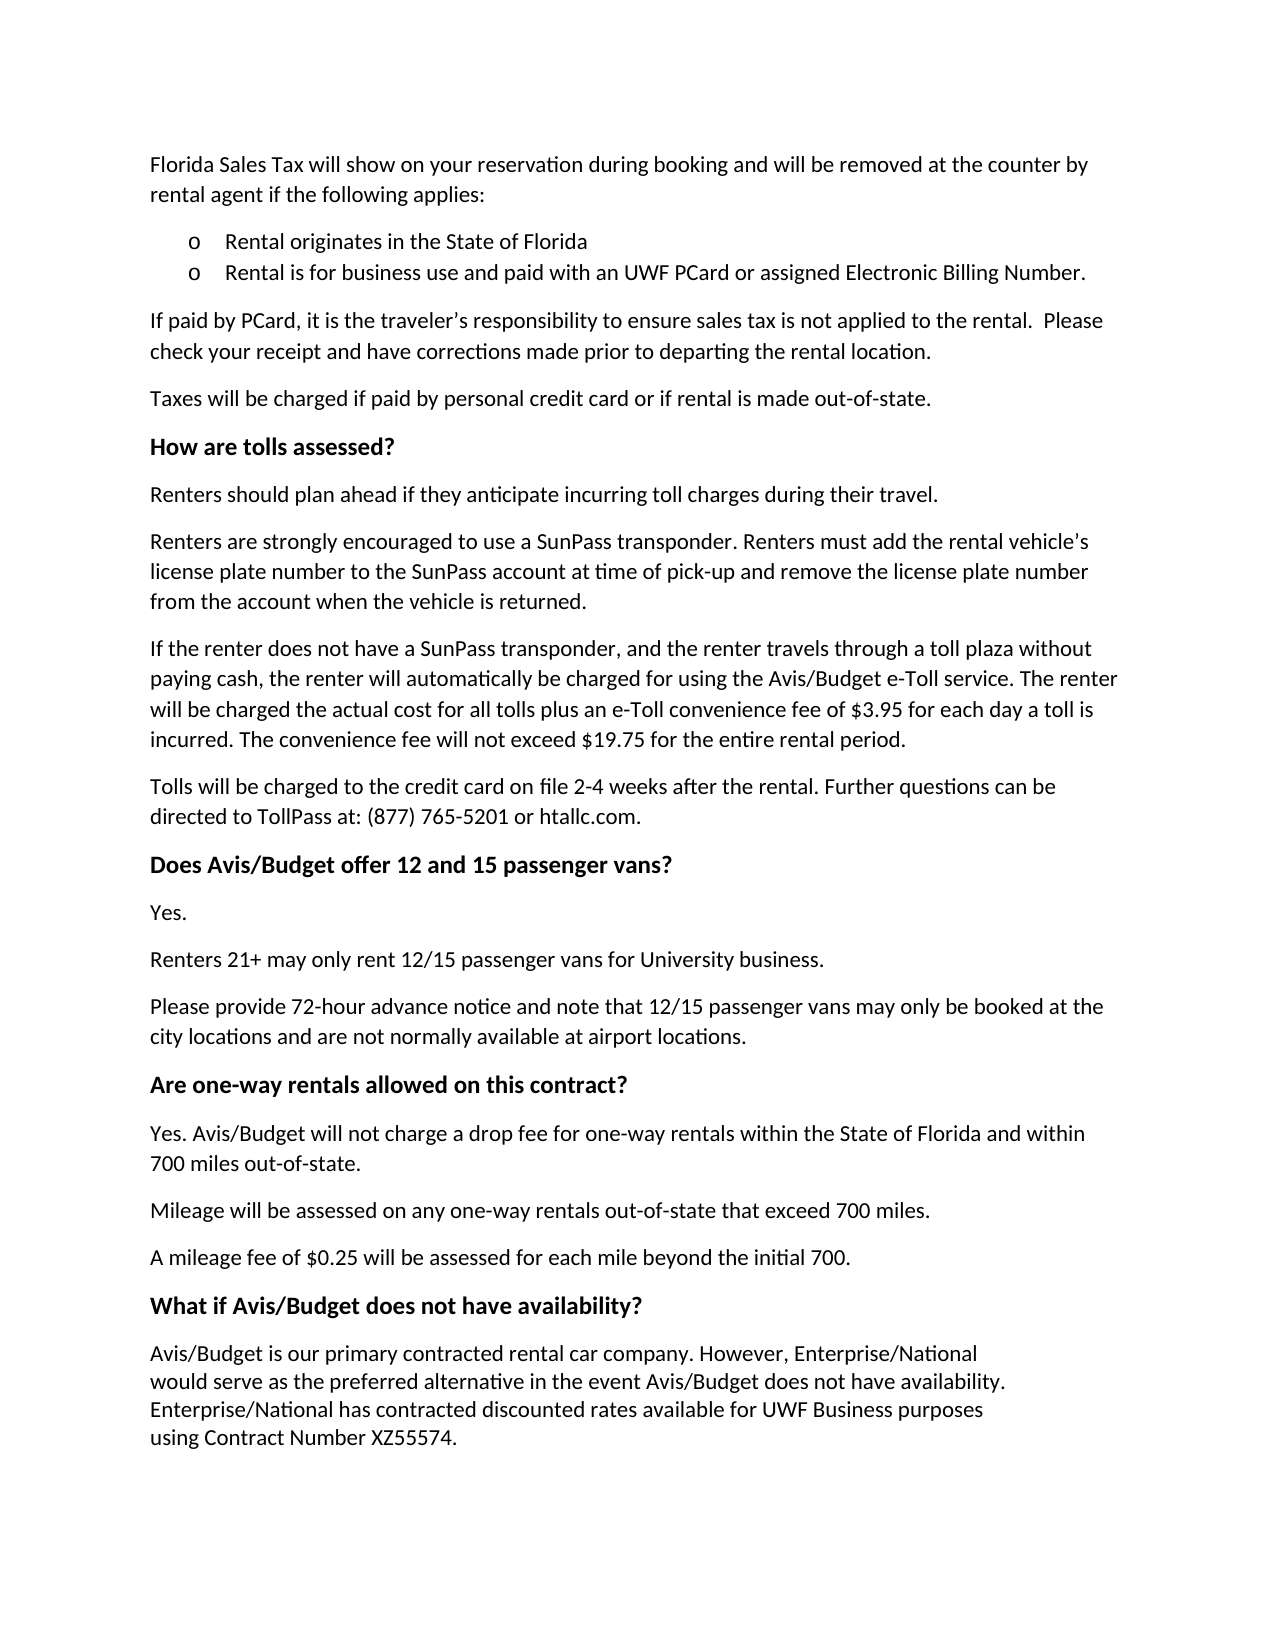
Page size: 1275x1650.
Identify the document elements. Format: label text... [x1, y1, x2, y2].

text Does Avis/Budget offer 12 and 15 passenger vans? [150, 849, 1125, 879]
list Rental originates in the State of Florida [187, 227, 1125, 256]
text If the renter does not have a SunPass transponder, and the renter travels through a toll plaza without paying cash, the renter will automatically be charged for using the Avis/Budget e-Toll service. The renter will be charged the actual cost for all tolls plus an e-Toll convenience fee of $3.95 for each day a toll is incurred. The convenience fee will not exceed $19.75 for the entire rental period. [150, 634, 1125, 753]
text What if Avis/Budget does not have availability? [150, 1290, 1125, 1320]
text How are tolls assessed? [150, 431, 1125, 461]
text Are one-way rentals allowed on this contract? [150, 1069, 1125, 1100]
text Avis/Budget is our primary contracted rental car company. However, Enterprise/National would serve as the preferred alternative in the event Avis/Budget does not have availability. Enterprise/National has contracted discounted rates available for UWF Business purposes using Contract Number XZ55574. [150, 1339, 1016, 1451]
text Yes. Avis/Budget will not charge a drop fee for one-way rentals within the State of Florida and within 700 miles out-of-state. [150, 1119, 1125, 1177]
list Rental is for business use and paid with an UWF PCard or assigned Electronic Billing Number. [187, 258, 1125, 288]
text Tolls will be charged to the credit card on file 2-4 weeks after the rental. Further questions can be directed to TollPass at: (877) 765-5201 or htallc.com. [150, 772, 1125, 830]
text If paid by PCard, it is the traveler’s responsibility to ensure sales tax is not applied to the rental. Please check your receipt and have corrections made prior to departing the rental location. [150, 307, 1125, 365]
text Renters should plan ahead if they anticipate incurring toll charges during their travel. [150, 480, 1125, 508]
text Yes. [150, 898, 1125, 927]
text Florida Sales Tax will show on your reservation during booking and will be removed at the counter by rental agent if the following applies: [150, 150, 1125, 208]
text Renters 21+ may only rent 12/15 passenger vans for University business. [150, 945, 1125, 973]
text Please provide 72-hour advance notice and note that 12/15 passenger vans may only be booked at the city locations and are not normally available at airport locations. [150, 992, 1125, 1051]
text Taxes will be charged if paid by personal credit card or if rental is made out-of-state. [150, 384, 1125, 412]
text Renters are strongly encouraged to use a SunPass transponder. Renters must add the rental vehicle’s license plate number to the SunPass account at time of pick-up and remove the license plate number from the account when the vehicle is returned. [150, 527, 1125, 616]
text A mileage fee of $0.25 will be assessed for each mile beyond the initial 700. [150, 1243, 1125, 1271]
text Mileage will be assessed on any one-way rentals out-of-state that exceed 700 miles. [150, 1196, 1125, 1224]
